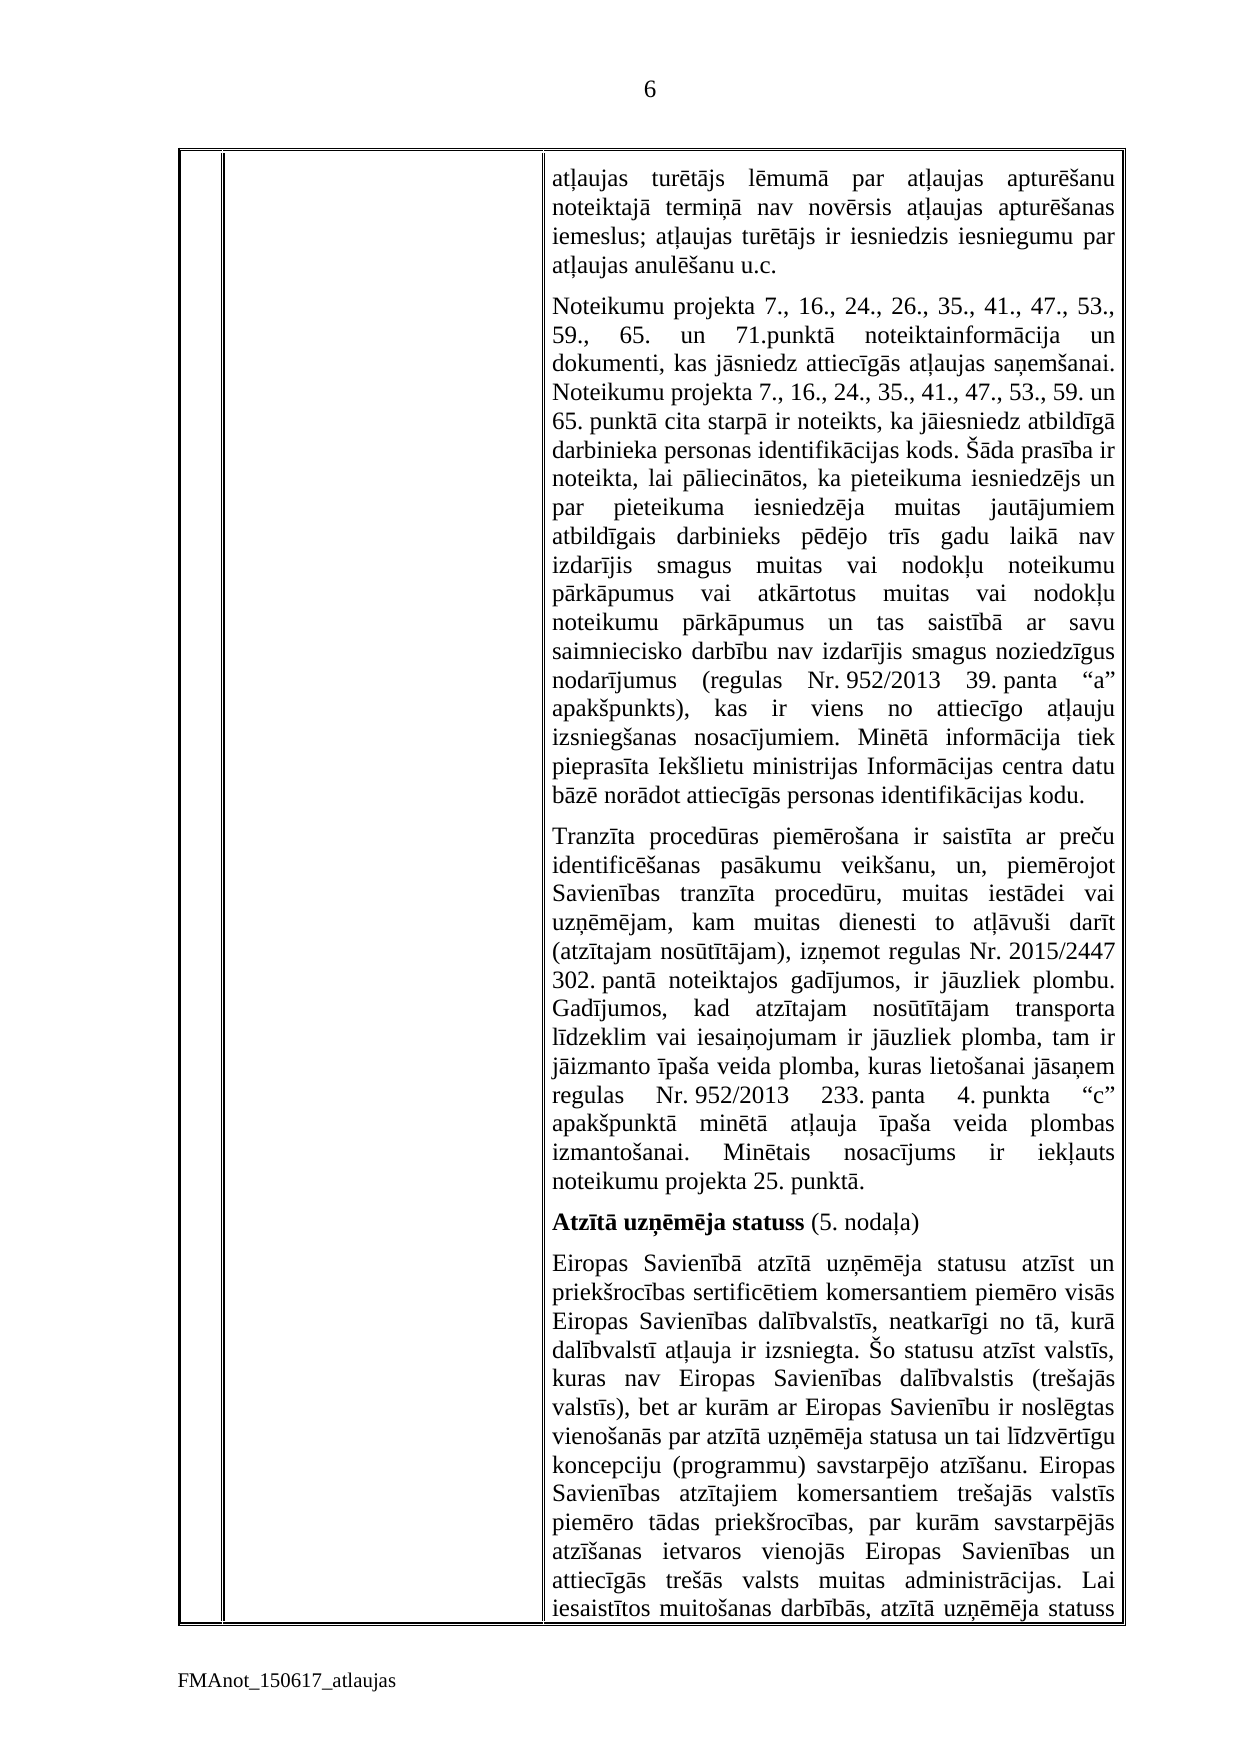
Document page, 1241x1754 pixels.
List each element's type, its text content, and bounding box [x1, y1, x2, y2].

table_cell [223, 151, 543, 1622]
table_cell 2. [180, 149, 223, 1622]
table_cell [544, 151, 1122, 1622]
